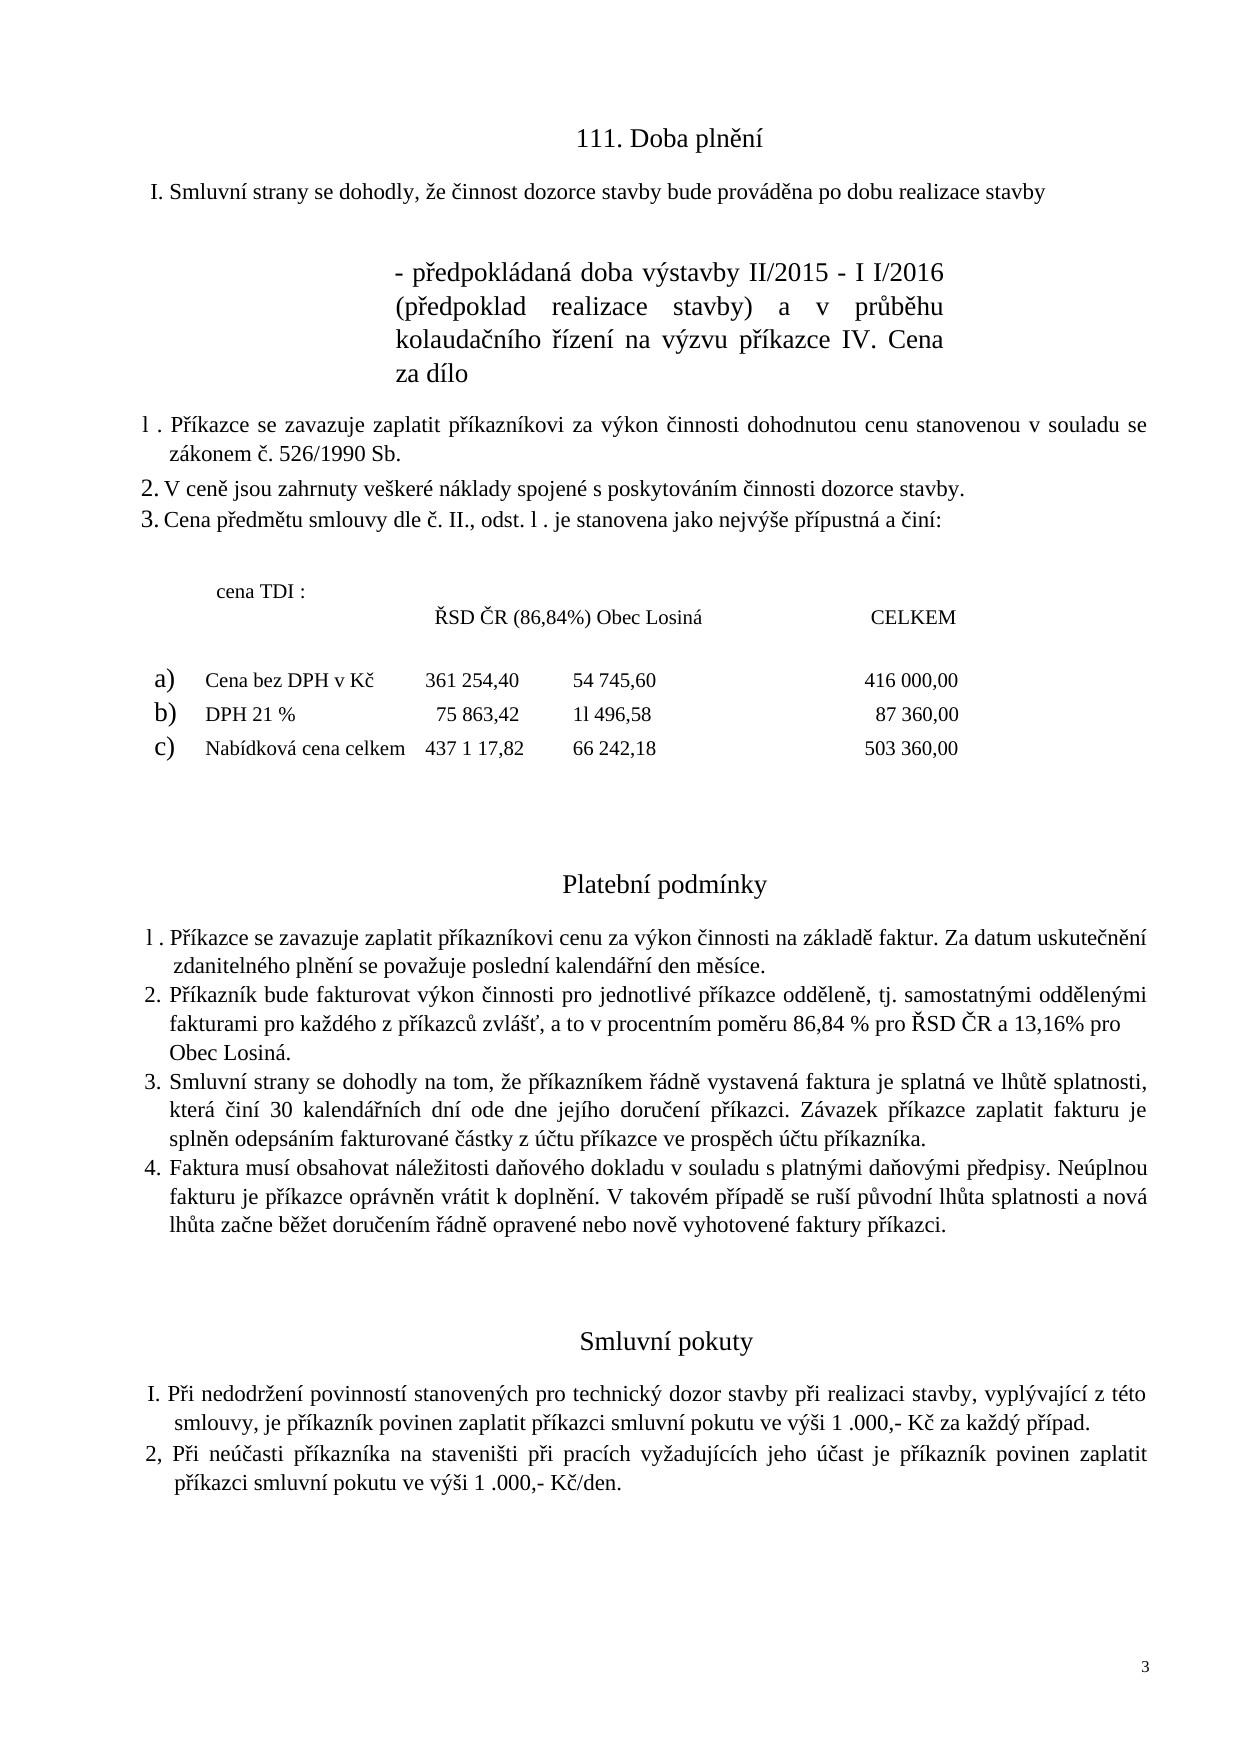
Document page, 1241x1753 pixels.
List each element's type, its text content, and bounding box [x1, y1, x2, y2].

text Smluvní pokuty [188, 1325, 1144, 1356]
text ŘSD ČR (86,84%) Obec Losiná CELKEM [130, 605, 1150, 629]
text cena TDI : [216, 579, 1149, 603]
list Cena předmětu smlouvy dle č. II., odst. l . je stanovena jako nejvýše přípustná a činí: [141, 504, 1149, 533]
text - předpokládaná doba výstavby II/2015 - I I/2016 (předpoklad realizace stavby) a v průběhu kolaudačního řízení na výzvu příkazce IV. Cena za dílo [394, 256, 944, 388]
list Cena bez DPH v Kč 361 254,40 54 745,60 416 000,00 [154, 662, 1067, 693]
list Faktura musí obsahovat náležitosti daňového dokladu v souladu s platnými daňovými předpisy. Neúplnou fakturu je příkazce oprávněn vrátit k doplnění. V takovém případě se ruší původní lhůta splatnosti a nová lhůta začne běžet doručením řádně opravené nebo nově vyhotovené faktury příkazci. [144, 1154, 1149, 1238]
text Obec Losiná. [169, 1039, 1149, 1065]
list V ceně jsou zahrnuty veškeré náklady spojené s poskytováním činnosti dozorce stavby. [141, 473, 1149, 502]
text I. Smluvní strany se dohodly, že činnost dozorce stavby bude prováděna po dobu realizace stavby [150, 178, 1149, 204]
text Platební podmínky [188, 868, 1141, 899]
list Příkazník bude fakturovat výkon činnosti pro jednotlivé příkazce odděleně, tj. samostatnými oddělenými fakturami pro každého z příkazců zvlášť, a to v procentním poměru 86,84 % pro ŘSD ČR a 13,16% pro [144, 981, 1149, 1036]
list DPH 21 % 75 863,42 1l 496,58 87 360,00 [154, 696, 1067, 727]
text l . Příkazce se zavazuje zaplatit příkazníkovi cenu za výkon činnosti na základě faktur. Za datum uskutečnění zdanitelného plnění se považuje poslední kalendářní den měsíce. [146, 924, 1149, 979]
text 2, Při neúčasti příkazníka na staveništi při pracích vyžadujících jeho účast je příkazník povinen zaplatit příkazci smluvní pokutu ve výši 1 .000,- Kč/den. [145, 1440, 1149, 1495]
text 111. Doba plnění [188, 122, 1150, 154]
text l . Příkazce se zavazuje zaplatit příkazníkovi za výkon činnosti dohodnutou cenu stanovenou v souladu se zákonem č. 526/1990 Sb. [142, 411, 1149, 466]
list Nabídková cena celkem 437 1 17,82 66 242,18 503 360,00 [154, 730, 1067, 761]
text I. Při nedodržení povinností stanovených pro technický dozor stavby při realizaci stavby, vyplývající z této smlouvy, je příkazník povinen zaplatit příkazci smluvní pokutu ve výši 1 .000,- Kč za každý případ. [147, 1380, 1149, 1435]
list Smluvní strany se dohodly na tom, že příkazníkem řádně vystavená faktura je splatná ve lhůtě splatnosti, která činí 30 kalendářních dní ode dne jejího doručení příkazci. Závazek příkazce zaplatit fakturu je splněn odepsáním fakturované částky z účtu příkazce ve prospěch účtu příkazníka. [144, 1068, 1149, 1151]
